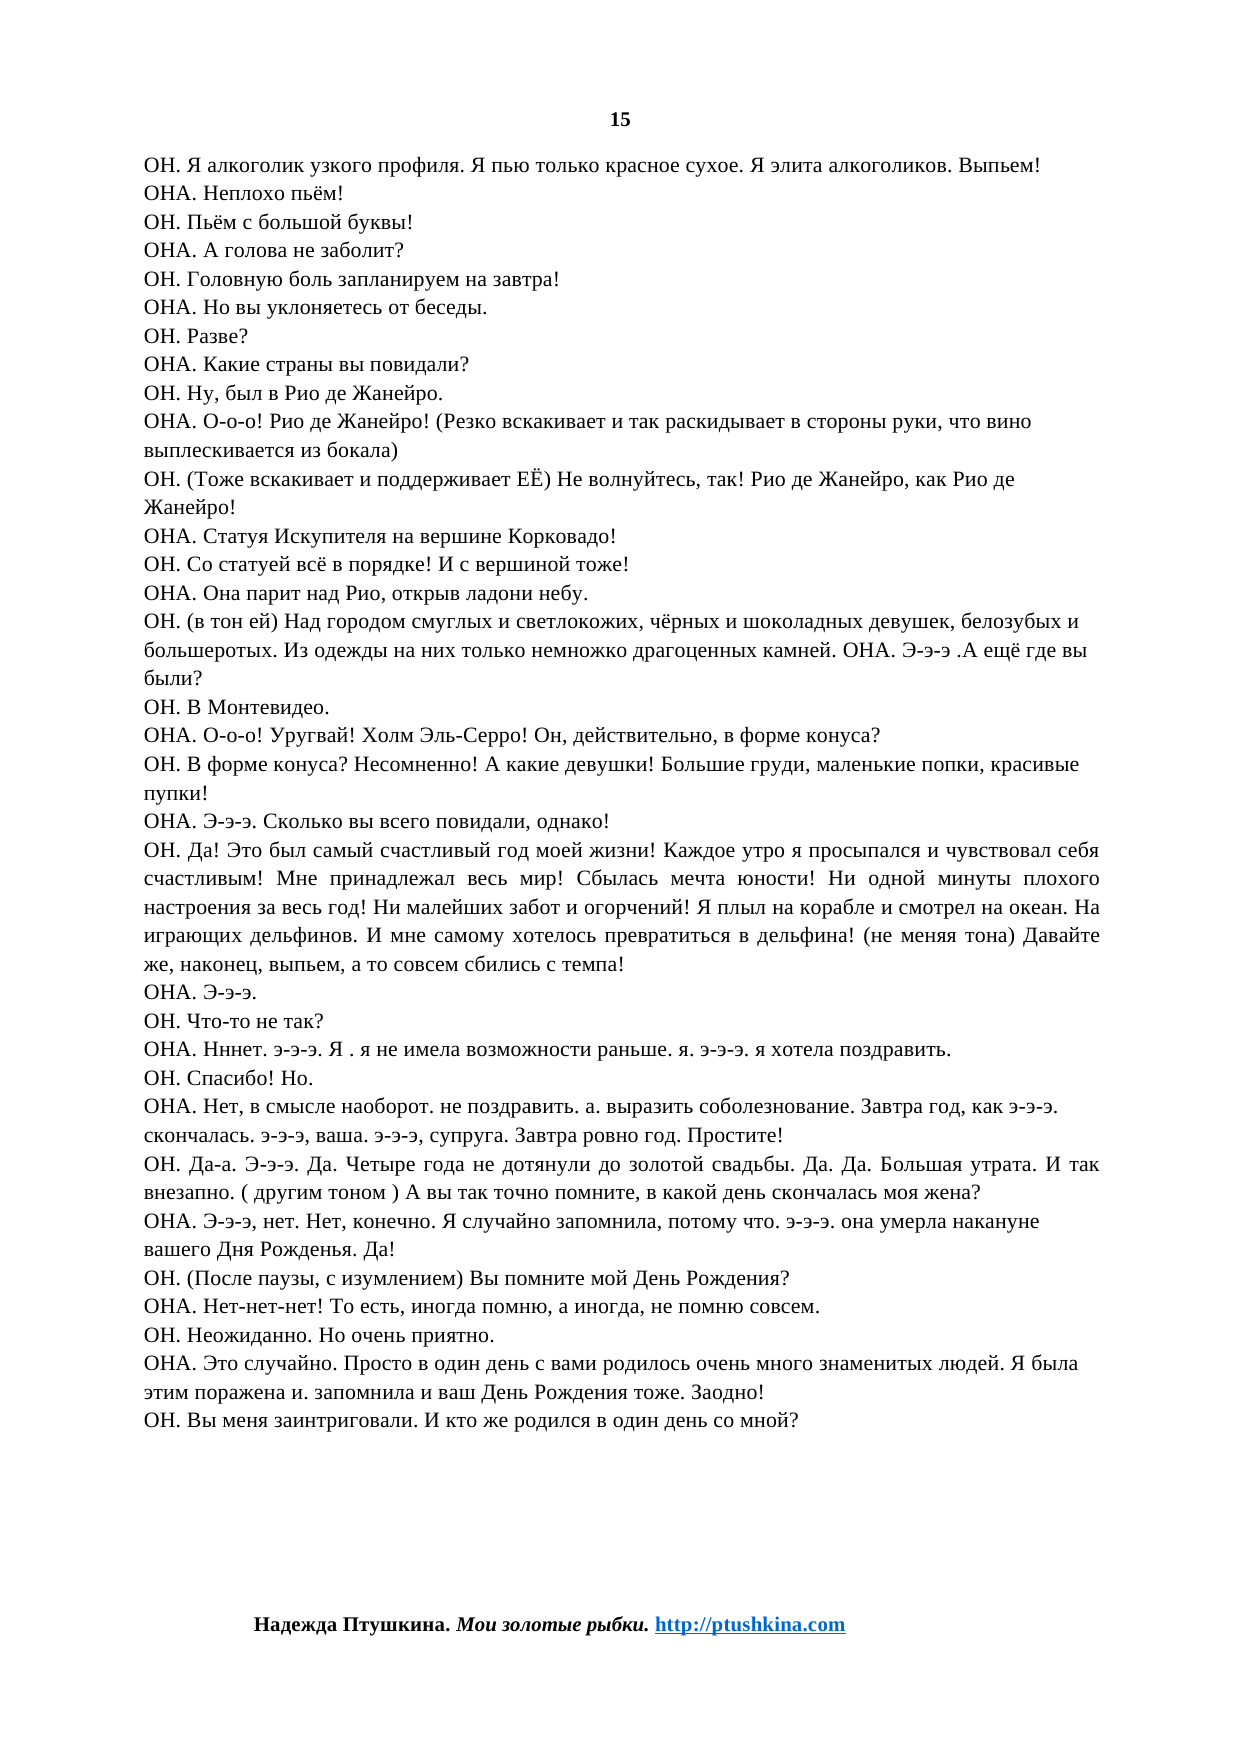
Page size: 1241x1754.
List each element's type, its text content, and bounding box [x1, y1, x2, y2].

text ОНА. О-о-о! Рио де Жанейро! (Резко вскакивает и так раскидывает в стороны руки, что вино выплескивается из бокала) [143, 406, 1102, 463]
text ОН. Неожиданно. Но очень приятно. [143, 1319, 1102, 1348]
text ОНА. Э-э-э. Сколько вы всего повидали, однако! [143, 806, 1102, 834]
text Надежда Птушкина. Мои золотые рыбки. http://ptushkina.com [253, 1615, 846, 1636]
text ОН. (После паузы, с изумлением) Вы помните мой День Рождения? [143, 1262, 1102, 1291]
text ОНА. Но вы уклоняетесь от беседы. [143, 292, 1102, 321]
text ОН. Разве? [143, 321, 1102, 349]
text ОНА. Э-э-э. [143, 977, 1102, 1006]
text ОН. Пьём с большой буквы! [143, 206, 1102, 235]
text ОНА. Какие страны вы повидали? [143, 349, 1102, 378]
text ОН. (Тоже вскакивает и поддерживает ЕЁ) Не волнуйтесь, так! Рио де Жанейро, как Рио де Жанейро! [143, 463, 1102, 520]
text ОН. Спасибо! Но. [143, 1063, 1102, 1091]
text ОН. Что-то не так? [143, 1006, 1102, 1034]
text ОН. Головную боль запланируем на завтра! [143, 263, 1102, 292]
text ОНА. А голова не заболит? [143, 235, 1102, 263]
text ОН. Я алкоголик узкого профиля. Я пью только красное сухое. Я элита алкоголиков. Выпьем! [143, 149, 1102, 178]
text ОНА. Она парит над Рио, открыв ладони небу. [143, 577, 1102, 606]
text ОНА. О-о-о! Уругвай! Холм Эль-Серро! Он, действительно, в форме конуса? [143, 720, 1102, 749]
text ОНА. Нет, в смысле наоборот. не поздравить. а. выразить соболезнование. Завтра год, как э-э-э. скончалась. э-э-э, ваша. э-э-э, супруга. Завтра ровно год. Простите! [143, 1091, 1102, 1148]
text ОН. Со статуей всё в порядке! И с вершиной тоже! [143, 549, 1102, 577]
text ОНА. Нет-нет-нет! То есть, иногда помню, а иногда, не помню совсем. [143, 1291, 1102, 1319]
text ОНА. Э-э-э, нет. Нет, конечно. Я случайно запомнила, потому что. э-э-э. она умерла накануне вашего Дня Рожденья. Да! [143, 1205, 1102, 1262]
text ОНА. Статуя Искупителя на вершине Корковадо! [143, 520, 1102, 549]
text ОН. Да-а. Э-э-э. Да. Четыре года не дотянули до золотой свадьбы. Да. Да. Большая утрата. И так внезапно. ( другим тоном ) А вы так точно помните, в какой день скончалась моя жена? [143, 1148, 1102, 1205]
text ОНА. Нннет. э-э-э. Я . я не имела возможности раньше. я. э-э-э. я хотела поздравить. [143, 1034, 1102, 1063]
text ОН. В форме конуса? Несомненно! А какие девушки! Большие груди, маленькие попки, красивые пупки! [143, 749, 1102, 806]
text ОН. Да! Это был самый счастливый год моей жизни! Каждое утро я просыпался и чувствовал себя счастливым! Мне принадлежал весь мир! Сбылась мечта юности! Ни одной минуты плохого настроения за весь год! Ни малейших забот и огорчений! Я плыл на корабле и смотрел на океан. На играющих дельфинов. И мне самому хотелось превратиться в дельфина! (не меняя тона) Давайте же, наконец, выпьем, а то совсем сбились с темпа! [143, 834, 1102, 977]
text ОНА. Неплохо пьём! [143, 178, 1102, 206]
text ОН. Ну, был в Рио де Жанейро. [143, 378, 1102, 406]
text ОНА. Это случайно. Просто в один день с вами родилось очень много знаменитых людей. Я была этим поражена и. запомнила и ваш День Рождения тоже. Заодно! [143, 1348, 1102, 1405]
text ОН. В Монтевидео. [143, 692, 1102, 720]
text 15 [609, 110, 631, 131]
text ОН. Вы меня заинтриговали. И кто же родился в один день со мной? [143, 1405, 1102, 1434]
text ОН. (в тон ей) Над городом смуглых и светлокожих, чёрных и шоколадных девушек, белозубых и большеротых. Из одежды на них только немножко драгоценных камней. ОНА. Э-э-э .А ещё где вы были? [143, 606, 1102, 692]
